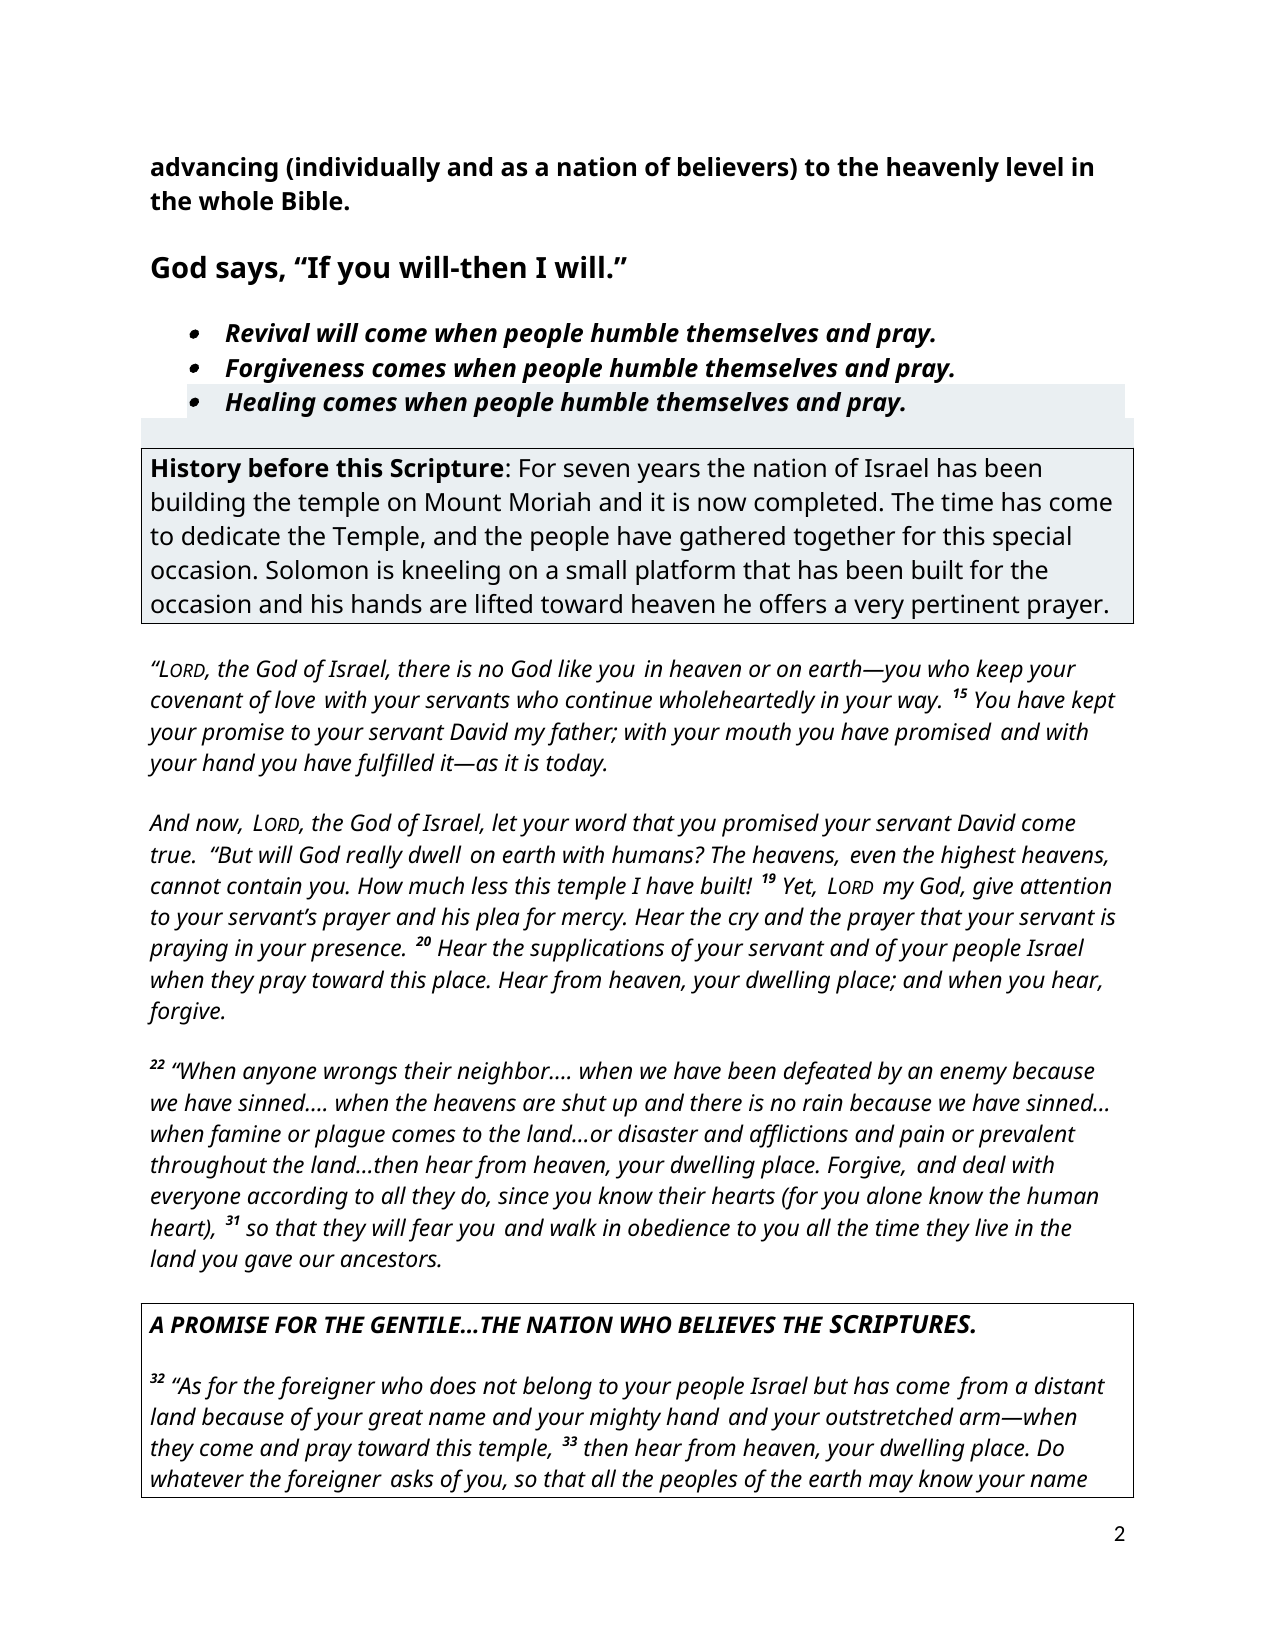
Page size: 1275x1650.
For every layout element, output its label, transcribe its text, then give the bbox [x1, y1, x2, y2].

list Forgiveness comes when people humble themselves and pray. [187, 379, 1125, 413]
text God says, “If you will-then I will.” [150, 247, 1125, 287]
text 22 “When anyone wrongs their neighbor…. when we have been defeated by an enemy because we have sinned…. when the heavens are shut up and there is no rain because we have sinned…when famine or plague comes to the land…or disaster and afflictions and pain or prevalent throughout the land…then hear from heaven, your dwelling place. Forgive, and deal with everyone according to all they do, since you know their hearts (for you alone know the human heart), 31 so that they will fear you and walk in obedience to you all the time they live in the land you gave our ancestors. [150, 1114, 1125, 1332]
text And now, Lord, the God of Israel, let your word that you promised your servant David come true. “But will God really dwell on earth with humans? The heavens, even the highest heavens, cannot contain you. How much less this temple I have built! 19 Yet, Lord my God, give attention to your servant’s prayer and his plea for mercy. Hear the cry and the prayer that your servant is praying in your presence. 20 Hear the supplications of your servant and of your people Israel when they pray toward this place. Hear from heaven, your dwelling place; and when you hear, forgive. [150, 866, 1125, 1084]
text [150, 150, 1125, 218]
list Revival will come when people humble themselves and pray. [187, 316, 1125, 350]
text “Lord, the God of Israel, there is no God like you in heaven or on earth—you who keep your covenant of love with your servants who continue wholeheartedly in your way. 15 You have kept your promise to your servant David my father; with your mouth you have promised and with your hand you have fulfilled it—as it is today. [150, 712, 1125, 837]
list Healing comes when people humble themselves and pray. [187, 443, 1125, 477]
text History before this Scripture: For seven years the nation of Israel has been building the temple on Mount Moriah and it is now completed. The time has come to dedicate the Temple, and the people have gathered together for this special occasion. Solomon is kneeling on a small platform that has been built for the occasion and his hands are lifted toward heaven he offers a very pertinent prayer. [142, 507, 1133, 681]
text A PROMISE FOR THE GENTILE…THE NATION WHO BELIEVES THE SCRIPTURES. [142, 1363, 1133, 1399]
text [142, 1425, 1133, 1492]
